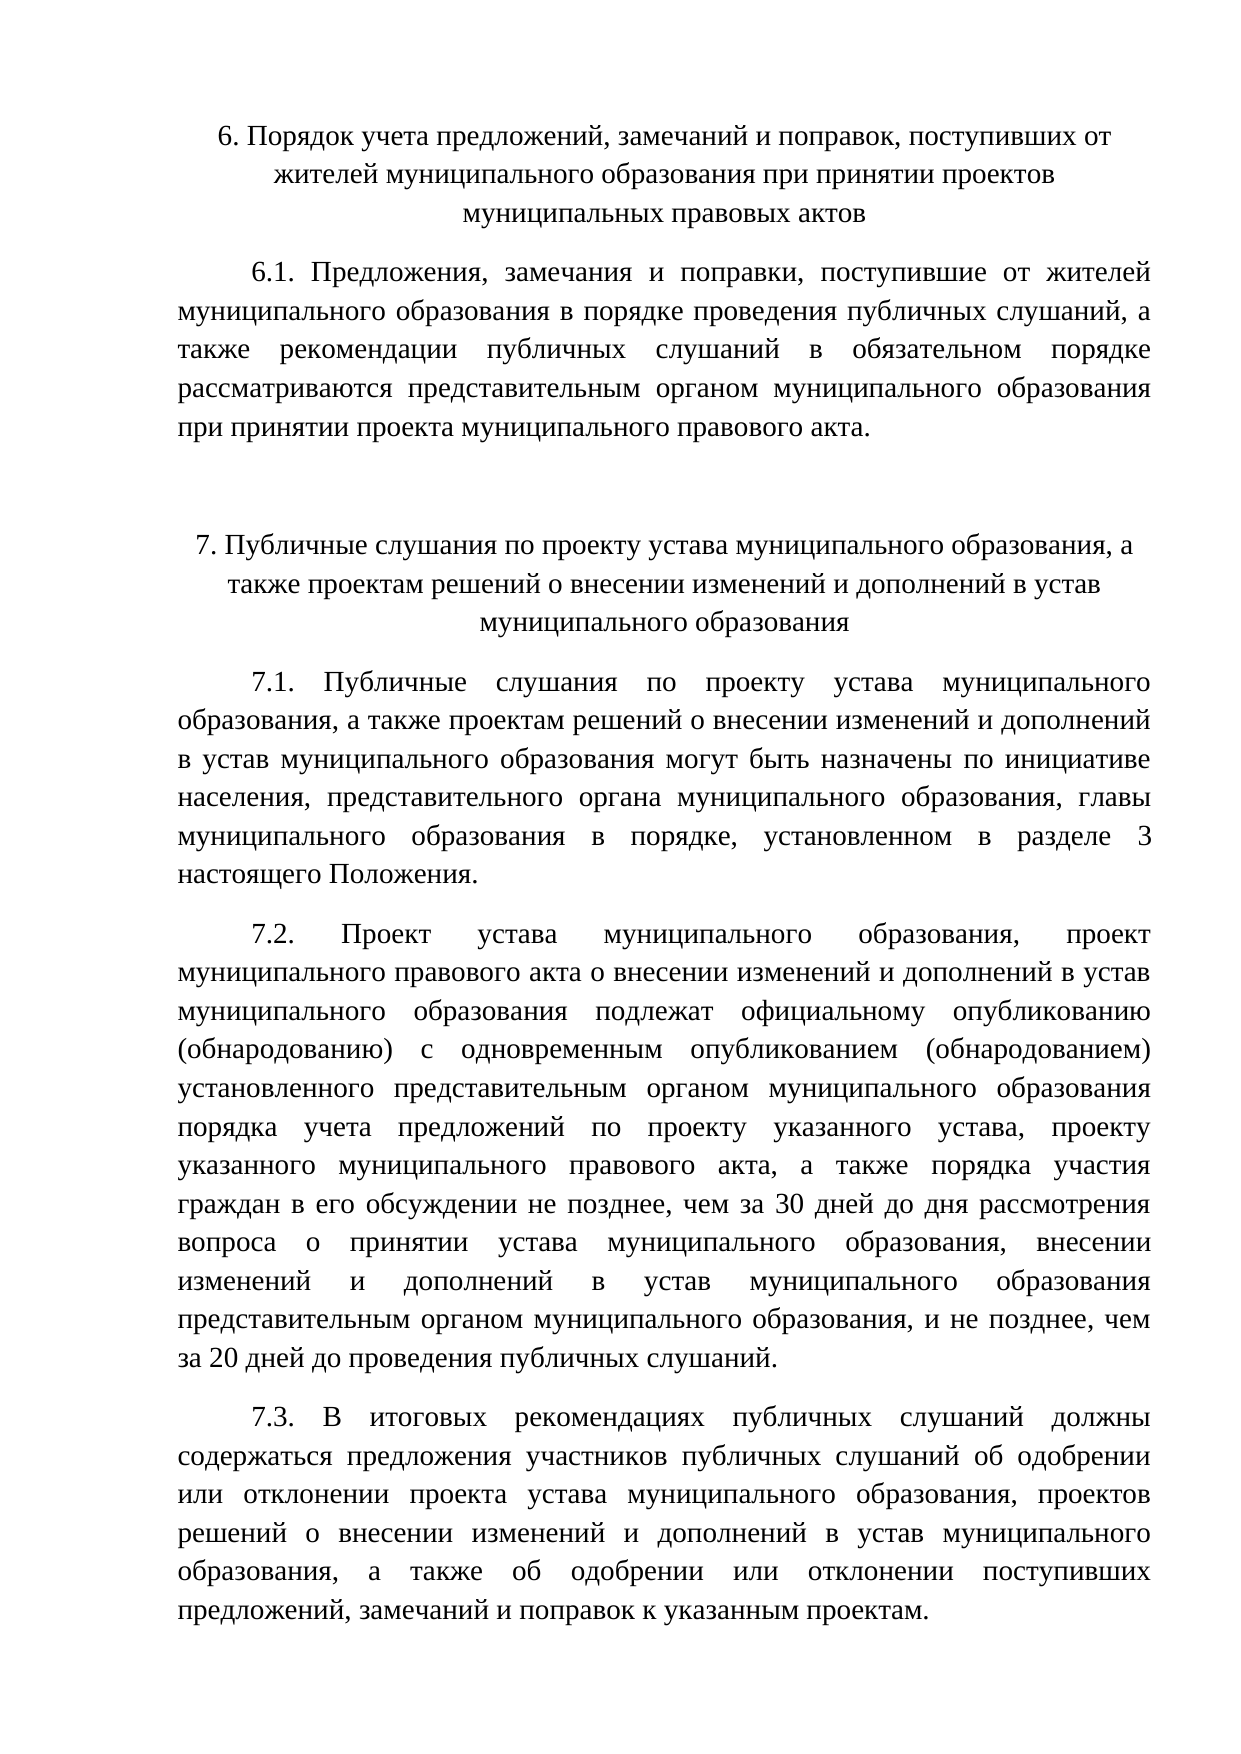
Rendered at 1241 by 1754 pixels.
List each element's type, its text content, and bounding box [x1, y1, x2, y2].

text 7.2. Проект устава муниципального образования, проект муниципального правового акта о внесении изменений и дополнений в устав муниципального образования подлежат официальному опубликованию (обнародованию) с одновременным опубликованием (обнародованием) установленного представительным органом муниципального образования порядка учета предложений по проекту указанного устава, проекту указанного муниципального правового акта, а также порядка участия граждан в его обсуждении не позднее, чем за 30 дней до дня рассмотрения вопроса о принятии устава муниципального образования, внесении изменений и дополнений в устав муниципального образования представительным органом муниципального образования, и не позднее, чем за 20 дней до проведения публичных слушаний. [177, 916, 1152, 1373]
text 6.1. Предложения, замечания и поправки, поступившие от жителей муниципального образования в порядке проведения публичных слушаний, а также рекомендации публичных слушаний в обязательном порядке рассматриваются представительным органом муниципального образования при принятии проекта муниципального правового акта. [177, 254, 1152, 442]
text 7.1. Публичные слушания по проекту устава муниципального образования, а также проектам решений о внесении изменений и дополнений в устав муниципального образования могут быть назначены по инициативе населения, представительного органа муниципального образования, главы муниципального образования в порядке, установленном в разделе 3 настоящего Положения. [177, 664, 1152, 890]
text 7. Публичные слушания по проекту устава муниципального образования, а также проектам решений о внесении изменений и дополнений в устав муниципального образования [177, 527, 1152, 638]
text 6. Порядок учета предложений, замечаний и поправок, поступивших от жителей муниципального образования при принятии проектов муниципальных правовых актов [177, 118, 1152, 229]
text 7.3. В итоговых рекомендациях публичных слушаний должны содержаться предложения участников публичных слушаний об одобрении или отклонении проекта устава муниципального образования, проектов решений о внесении изменений и дополнений в устав муниципального образования, а также об одобрении или отклонении поступивших предложений, замечаний и поправок к указанным проектам. [177, 1399, 1152, 1626]
